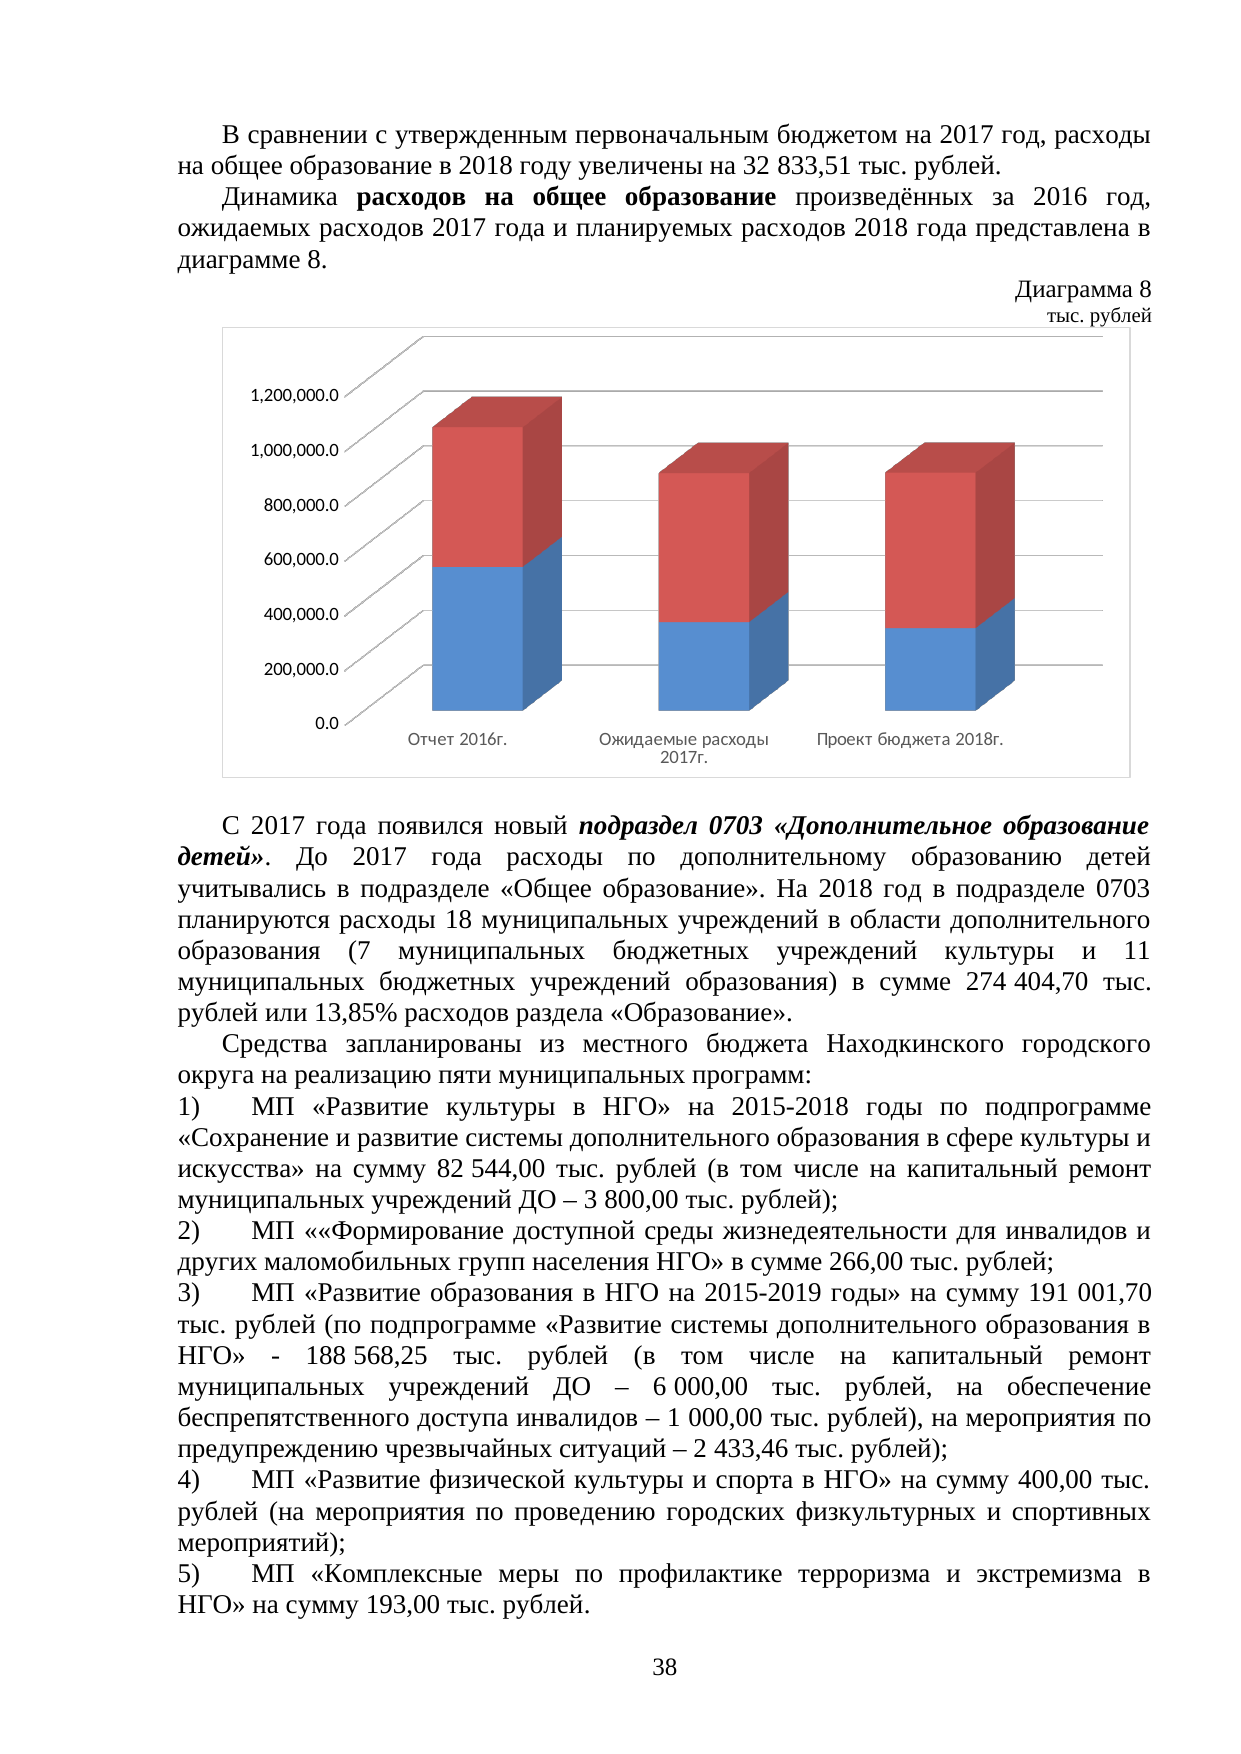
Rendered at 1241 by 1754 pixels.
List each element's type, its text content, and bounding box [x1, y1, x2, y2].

text Диаграмма 8 [177, 274, 1152, 303]
list МП «Развитие образования в НГО на 2015-2019 годы» на сумму 191 001,70 тыс. рублей (по подпрограмме «Развитие системы дополнительного образования в НГО» - 188 568,25 тыс. рублей (в том числе на капитальный ремонт муниципальных учреждений ДО – 6 000,00 тыс. рублей, на обеспечение беспрепятственного доступа инвалидов – 1 000,00 тыс. рублей), на мероприятия по предупреждению чрезвычайных ситуаций – 2 433,46 тыс. рублей); [177, 1277, 1152, 1463]
list С 2017 года появился новый подраздел 0703 «Дополнительное образование детей». До 2017 года расходы по дополнительному образованию детей учитывались в подразделе «Общее образование». На 2018 год в подразделе 0703 планируются расходы 18 муниципальных учреждений в области дополнительного образования (7 муниципальных бюджетных учреждений культуры и 11 муниципальных бюджетных учреждений образования) в сумме 274 404,70 тыс. рублей или 13,85% расходов раздела «Образование». [177, 809, 1152, 1027]
list МП ««Формирование доступной среды жизнедеятельности для инвалидов и других маломобильных групп населения НГО» в сумме 266,00 тыс. рублей; [177, 1214, 1152, 1277]
list МП «Комплексные меры по профилактике терроризма и экстремизма в НГО» на сумму 193,00 тыс. рублей. [177, 1557, 1152, 1619]
list МП «Развитие физической культуры и спорта в НГО» на сумму 400,00 тыс. рублей (на мероприятия по проведению городских физкультурных и спортивных мероприятий); [177, 1463, 1152, 1557]
list Средства запланированы из местного бюджета Находкинского городского округа на реализацию пяти муниципальных программ: [177, 1027, 1152, 1090]
text Динамика расходов на общее образование произведённых за 2016 год, ожидаемых расходов 2017 года и планируемых расходов 2018 года представлена в диаграмме 8. [177, 180, 1152, 274]
list В сравнении с утвержденным первоначальным бюджетом на 2017 год, расходы на общее образование в 2018 году увеличены на 32 833,51 тыс. рублей. [177, 118, 1152, 180]
text тыс. рублей [177, 303, 1152, 327]
list МП «Развитие культуры в НГО» на 2015-2018 годы по подпрограмме «Сохранение и развитие системы дополнительного образования в сфере культуры и искусства» на сумму 82 544,00 тыс. рублей (в том числе на капитальный ремонт муниципальных учреждений ДО – 3 800,00 тыс. рублей); [177, 1090, 1152, 1214]
